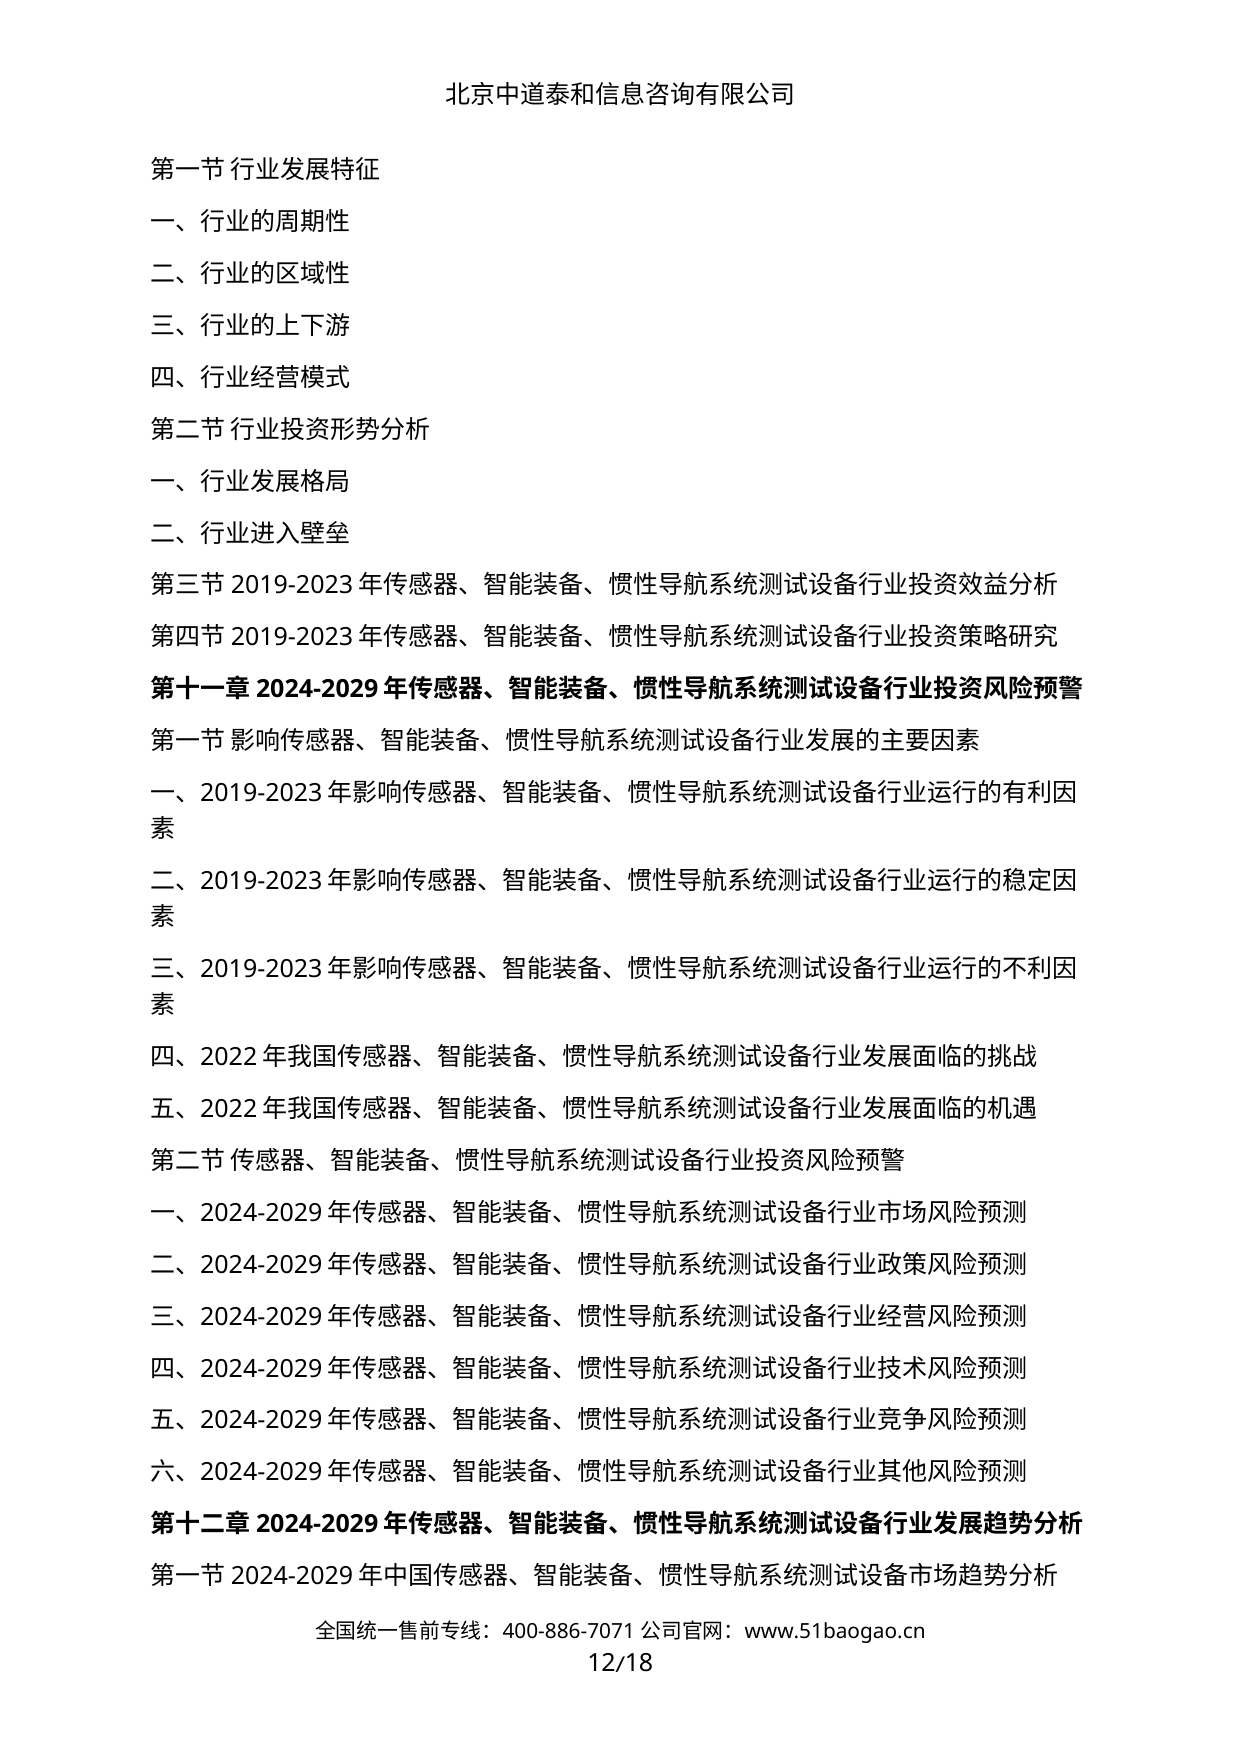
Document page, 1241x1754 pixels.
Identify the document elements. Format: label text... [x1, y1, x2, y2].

text 一、行业发展格局 [150, 461, 1090, 497]
text 二、行业进入壁垒 [150, 513, 1090, 549]
text 四、行业经营模式 [150, 357, 1090, 394]
text 第二节 传感器、智能装备、惯性导航系统测试设备行业投资风险预警 [150, 1141, 1090, 1177]
text 二、行业的区域性 [150, 254, 1090, 290]
text 五、2024-2029年传感器、智能装备、惯性导航系统测试设备行业竞争风险预测 [150, 1400, 1090, 1436]
text 一、2019-2023年影响传感器、智能装备、惯性导航系统测试设备行业运行的有利因素 [150, 772, 1090, 845]
text 第一节 行业发展特征 [150, 150, 1090, 186]
text 三、2019-2023年影响传感器、智能装备、惯性导航系统测试设备行业运行的不利因素 [150, 949, 1090, 1021]
text 第十二章 2024-2029年传感器、智能装备、惯性导航系统测试设备行业发展趋势分析 [150, 1504, 1090, 1540]
text 四、2022年我国传感器、智能装备、惯性导航系统测试设备行业发展面临的挑战 [150, 1037, 1090, 1073]
text 一、2024-2029年传感器、智能装备、惯性导航系统测试设备行业市场风险预测 [150, 1192, 1090, 1229]
text 二、2019-2023年影响传感器、智能装备、惯性导航系统测试设备行业运行的稳定因素 [150, 861, 1090, 933]
text 第十一章 2024-2029年传感器、智能装备、惯性导航系统测试设备行业投资风险预警 [150, 669, 1090, 705]
text 第二节 行业投资形势分析 [150, 409, 1090, 446]
text 第一节 影响传感器、智能装备、惯性导航系统测试设备行业发展的主要因素 [150, 721, 1090, 757]
text 三、行业的上下游 [150, 306, 1090, 342]
text 第一节 2024-2029年中国传感器、智能装备、惯性导航系统测试设备市场趋势分析 [150, 1556, 1090, 1592]
text 四、2024-2029年传感器、智能装备、惯性导航系统测试设备行业技术风险预测 [150, 1348, 1090, 1384]
text 三、2024-2029年传感器、智能装备、惯性导航系统测试设备行业经营风险预测 [150, 1296, 1090, 1332]
text 五、2022年我国传感器、智能装备、惯性导航系统测试设备行业发展面临的机遇 [150, 1089, 1090, 1125]
text 第四节 2019-2023年传感器、智能装备、惯性导航系统测试设备行业投资策略研究 [150, 617, 1090, 653]
text 第三节 2019-2023年传感器、智能装备、惯性导航系统测试设备行业投资效益分析 [150, 565, 1090, 601]
text 六、2024-2029年传感器、智能装备、惯性导航系统测试设备行业其他风险预测 [150, 1452, 1090, 1488]
text 一、行业的周期性 [150, 202, 1090, 238]
text 二、2024-2029年传感器、智能装备、惯性导航系统测试设备行业政策风险预测 [150, 1244, 1090, 1281]
